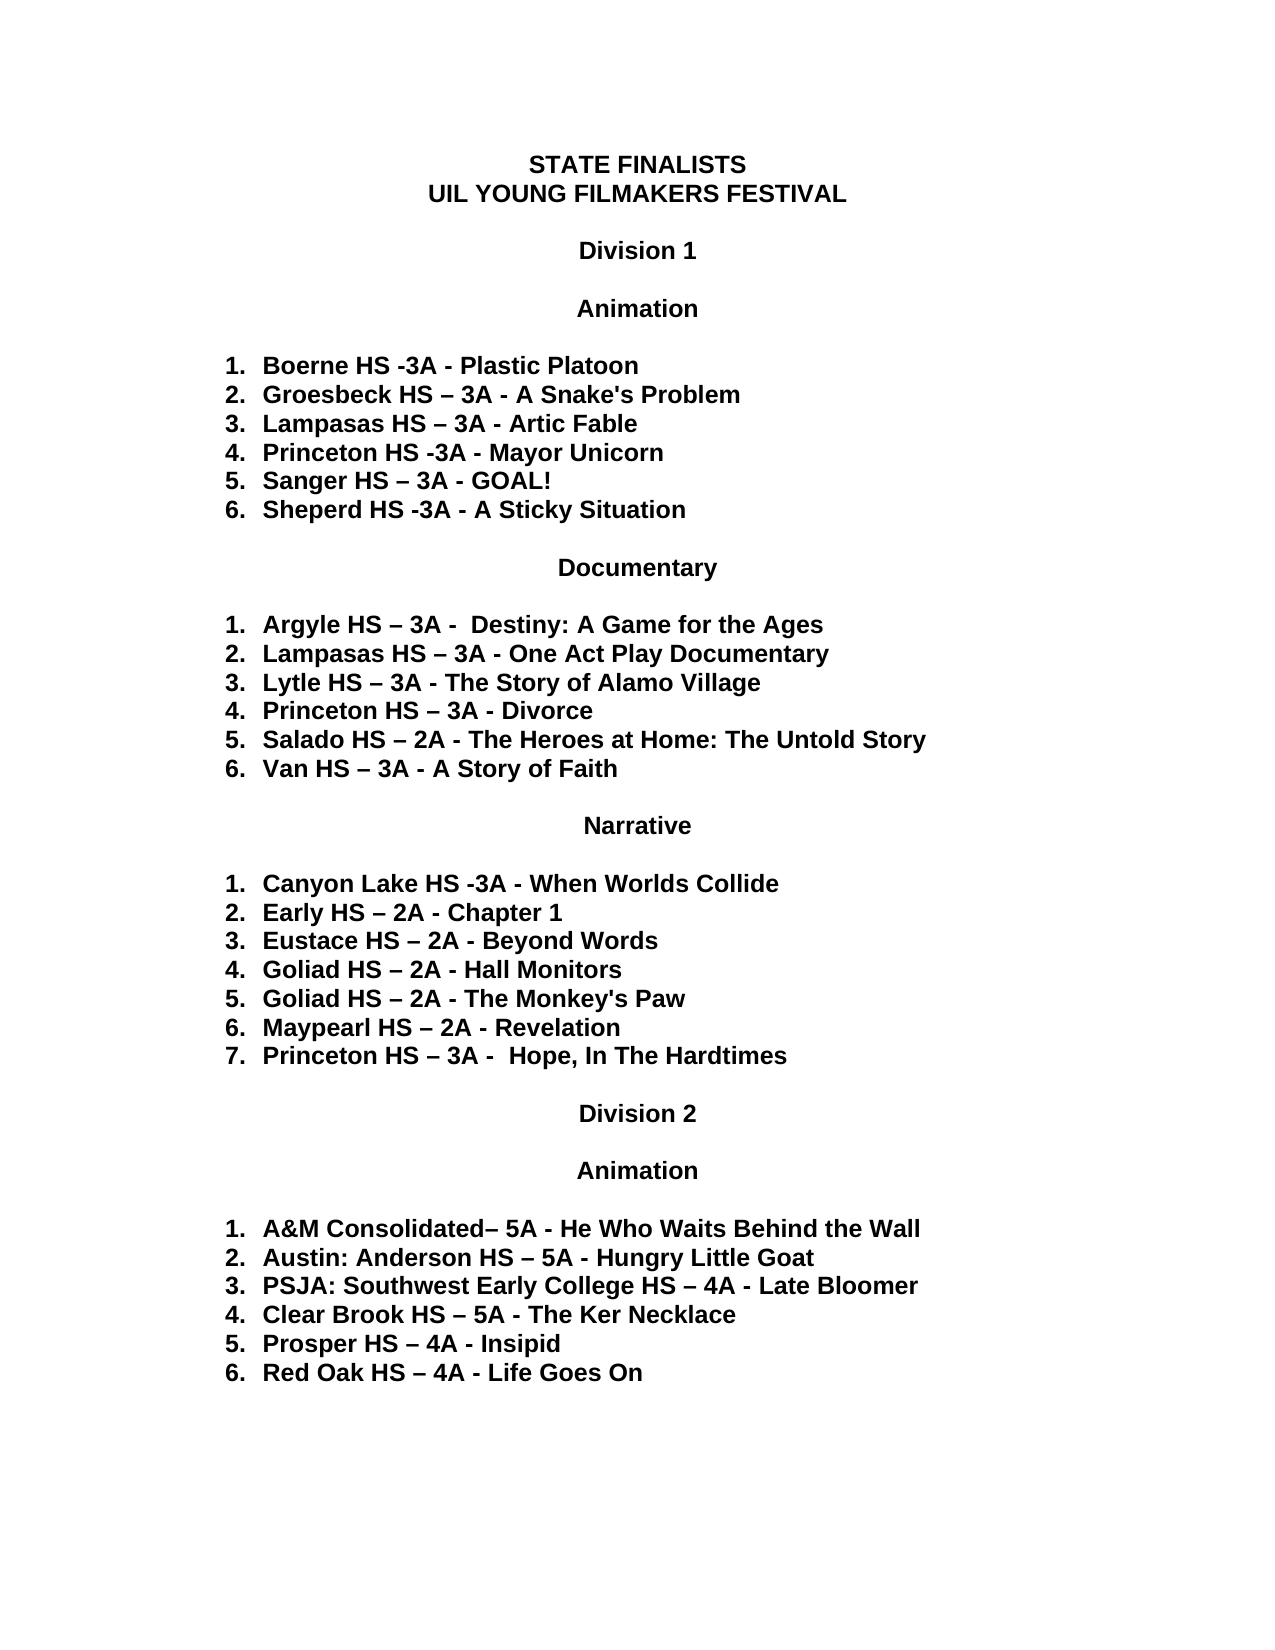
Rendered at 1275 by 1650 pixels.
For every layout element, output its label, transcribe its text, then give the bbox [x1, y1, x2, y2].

list Maypearl HS – 2A - Revelation [225, 1012, 1087, 1041]
list Princeton HS – 3A - Divorce [225, 696, 1087, 725]
text Division 2 [187, 1099, 1087, 1127]
list Austin: Anderson HS – 5A - Hungry Little Goat [225, 1242, 1087, 1271]
list Sanger HS – 3A - GOAL! [225, 466, 1087, 495]
list Princeton HS -3A - Mayor Unicorn [225, 437, 1087, 466]
list Red Oak HS – 4A - Life Goes On [225, 1357, 1087, 1386]
list Canyon Lake HS -3A - When Worlds Collide [225, 869, 1087, 897]
list Clear Brook HS – 5A - The Ker Necklace [225, 1300, 1087, 1329]
text Animation [187, 294, 1087, 322]
list Salado HS – 2A - The Heroes at Home: The Untold Story [225, 725, 1087, 754]
list A&M Consolidated– 5A - He Who Waits Behind the Wall [225, 1214, 1087, 1242]
list Goliad HS – 2A - Hall Monitors [225, 955, 1087, 984]
list Early HS – 2A - Chapter 1 [225, 897, 1087, 926]
list Groesbeck HS – 3A - A Snake's Problem [225, 380, 1087, 409]
text STATE FINALISTS [187, 150, 1087, 179]
text Documentary [187, 552, 1087, 581]
list Goliad HS – 2A - The Monkey's Paw [225, 984, 1087, 1012]
list Argyle HS – 3A - Destiny: A Game for the Ages [225, 610, 1087, 639]
list Boerne HS -3A - Plastic Platoon [225, 351, 1087, 380]
list Lytle HS – 3A - The Story of Alamo Village [225, 667, 1087, 696]
text Narrative [187, 811, 1087, 840]
list Sheperd HS -3A - A Sticky Situation [225, 495, 1087, 524]
list Eustace HS – 2A - Beyond Words [225, 926, 1087, 955]
text Animation [187, 1156, 1087, 1185]
list Prosper HS – 4A - Insipid [225, 1329, 1087, 1357]
text UIL YOUNG FILMAKERS FESTIVAL [187, 179, 1087, 207]
list Lampasas HS – 3A - One Act Play Documentary [225, 639, 1087, 667]
list Van HS – 3A - A Story of Faith [225, 754, 1087, 782]
text Division 1 [187, 236, 1087, 265]
list Princeton HS – 3A - Hope, In The Hardtimes [225, 1041, 1087, 1070]
list Lampasas HS – 3A - Artic Fable [225, 409, 1087, 437]
list PSJA: Southwest Early College HS – 4A - Late Bloomer [225, 1271, 1087, 1300]
